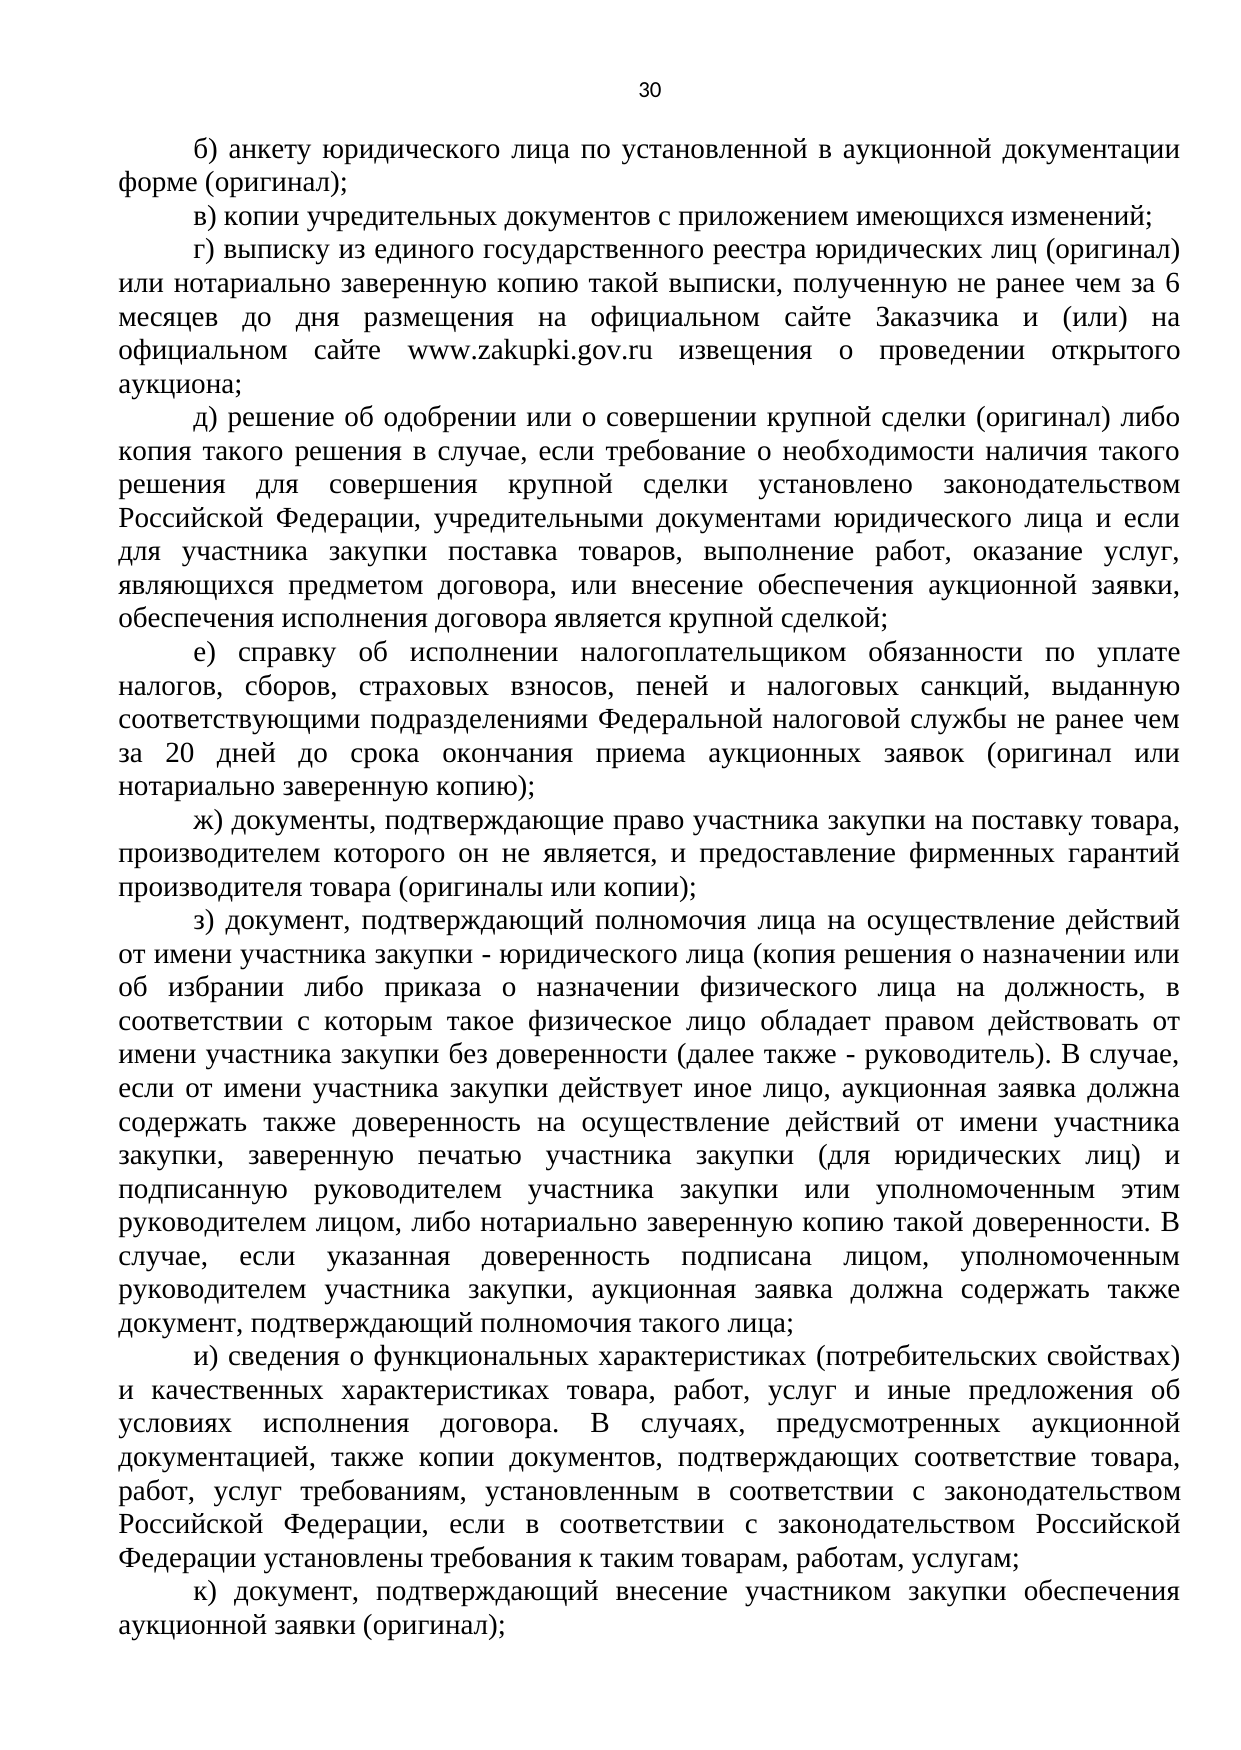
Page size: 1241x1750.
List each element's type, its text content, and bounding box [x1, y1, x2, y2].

text з) документ, подтверждающий полномочия лица на осуществление действий от имени участника закупки - юридического лица (копия решения о назначении или об избрании либо приказа о назначении физического лица на должность, в соответствии с которым такое физическое лицо обладает правом действовать от имени участника закупки без доверенности (далее также - руководитель). В случае, если от имени участника закупки действует иное лицо, аукционная заявка должна содержать также доверенность на осуществление действий от имени участника закупки, заверенную печатью участника закупки (для юридических лиц) и подписанную руководителем участника закупки или уполномоченным этим руководителем лицом, либо нотариально заверенную копию такой доверенности. В случае, если указанная доверенность подписана лицом, уполномоченным руководителем участника закупки, аукционная заявка должна содержать также документ, подтверждающий полномочия такого лица; [118, 902, 1181, 1338]
text д) решение об одобрении или о совершении крупной сделки (оригинал) либо копия такого решения в случае, если требование о необходимости наличия такого решения для совершения крупной сделки установлено законодательством Российской Федерации, учредительными документами юридического лица и если для участника закупки поставка товаров, выполнение работ, оказание услуг, являющихся предметом договора, или внесение обеспечения аукционной заявки, обеспечения исполнения договора является крупной сделкой; [118, 399, 1181, 634]
text е) справку об исполнении налогоплательщиком обязанности по уплате налогов, сборов, страховых взносов, пеней и налоговых санкций, выданную соответствующими подразделениями Федеральной налоговой службы не ранее чем за 20 дней до срока окончания приема аукционных заявок (оригинал или нотариально заверенную копию); [118, 634, 1181, 802]
text б) анкету юридического лица по установленной в аукционной документации форме (оригинал); [118, 131, 1181, 198]
text и) сведения о функциональных характеристиках (потребительских свойствах) и качественных характеристиках товара, работ, услуг и иные предложения об условиях исполнения договора. В случаях, предусмотренных аукционной документацией, также копии документов, подтверждающих соответствие товара, работ, услуг требованиям, установленным в соответствии с законодательством Российской Федерации, если в соответствии с законодательством Российской Федерации установлены требования к таким товарам, работам, услугам; [118, 1338, 1181, 1573]
text г) выписку из единого государственного реестра юридических лиц (оригинал) или нотариально заверенную копию такой выписки, полученную не ранее чем за 6 месяцев до дня размещения на официальном сайте Заказчика и (или) на официальном сайте www.zakupki.gov.ru извещения о проведении открытого аукциона; [118, 232, 1181, 399]
text к) документ, подтверждающий внесение участником закупки обеспечения аукционной заявки (оригинал); [118, 1573, 1181, 1640]
text ж) документы, подтверждающие право участника закупки на поставку товара, производителем которого он не является, и предоставление фирменных гарантий производителя товара (оригиналы или копии); [118, 802, 1181, 902]
text в) копии учредительных документов с приложением имеющихся изменений; [118, 198, 1181, 232]
